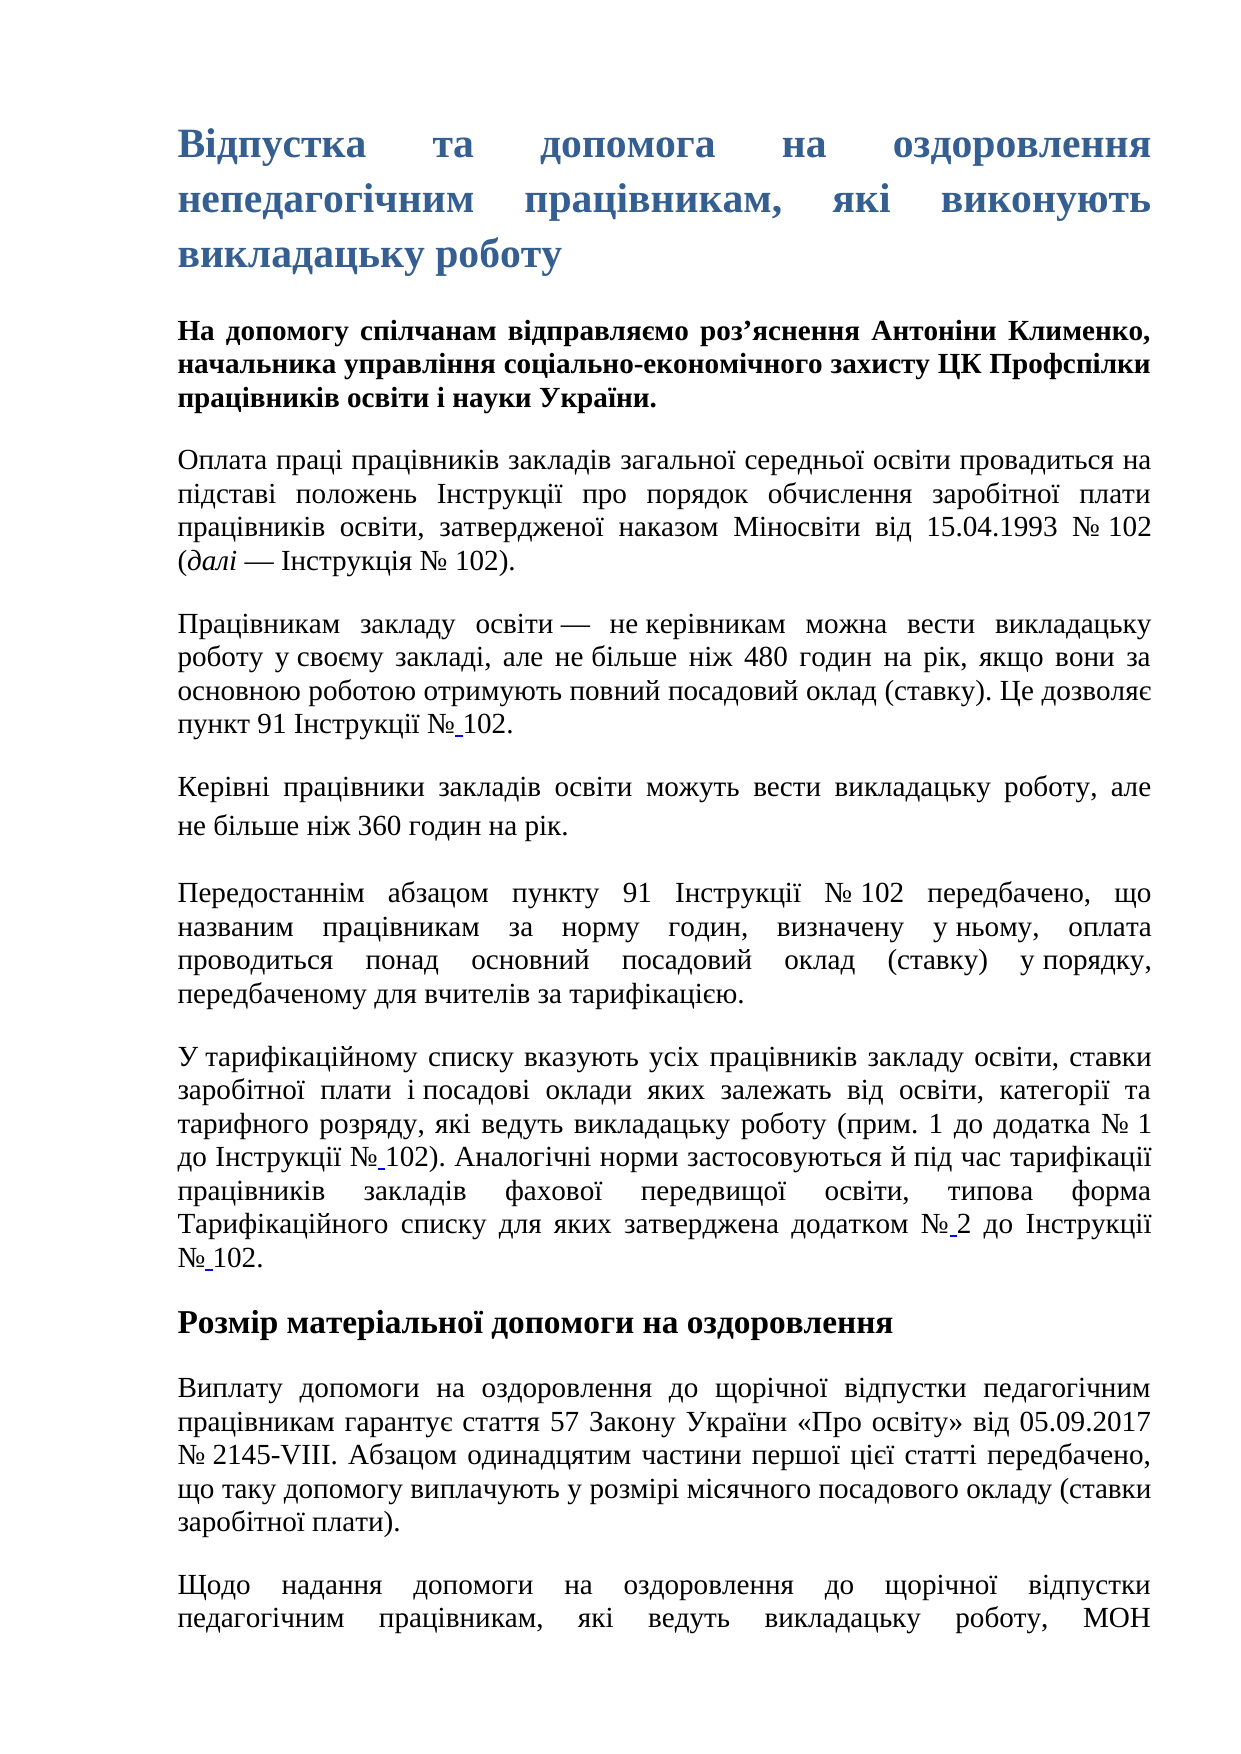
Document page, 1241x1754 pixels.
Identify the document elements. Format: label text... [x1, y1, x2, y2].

subtitle Розмір матеріальної допомоги на оздоровлення [177, 1303, 1152, 1341]
text На допомогу спілчанам відправляємо роз’яснення Антоніни Клименко, начальника управління соціально-економічного захисту ЦК Профспілки працівників освіти і науки України. [177, 313, 1152, 413]
text Передостаннім абзацом пункту 91 Інструкції № 102 передбачено, що названим працівникам за норму годин, визначену у ньому, оплата проводиться понад основний посадовий оклад (ставку) у порядку, передбаченому для вчителів за тарифікацією. [177, 875, 1152, 1009]
text Керівні працівники закладів освіти можуть вести викладацьку роботу, але не більше ніж 360 годин на рік. [177, 769, 1152, 841]
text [177, 1567, 1152, 1634]
text Працівникам закладу освіти — не керівникам можна вести викладацьку роботу у своєму закладі, але не більше ніж 480 годин на рік, якщо вони за основною роботою отримують повний посадовий оклад (ставку). Це дозволяє пункт 91 Інструкції № 102. [177, 606, 1152, 740]
text Виплату допомоги на оздоровлення до щорічної відпустки педагогічним працівникам гарантує стаття 57 Закону України «Про освіту» від 05.09.2017 № 2145-VIII. Абзацом одинадцятим частини першої цієї статті передбачено, що таку допомогу виплачують у розмірі місячного посадового окладу (ставки заробітної плати). [177, 1370, 1152, 1538]
text У тарифікаційному списку вказують усіх працівників закладу освіти, ставки заробітної плати і посадові оклади яких залежать від освіти, категорії та тарифного розряду, які ведуть викладацьку роботу (прим. 1 до додатка № 1 до Інструкції № 102). Аналогічні норми застосовуються й під час тарифікації працівників закладів фахової передвищої освіти, типова форма Тарифікаційного списку для яких затверджена додатком № 2 до Інструкції № 102. [177, 1039, 1152, 1273]
subtitle Відпустка та допомога на оздоровлення непедагогічним працівникам, які виконують викладацьку роботу [177, 118, 1152, 276]
text Оплата праці працівників закладів загальної середньої освіти провадиться на підставі положень Інструкції про порядок обчислення заробітної плати працівників освіти, затвердженої наказом Міносвіти від 15.04.1993 № 102 (далі — Інструкція № 102). [177, 442, 1152, 577]
